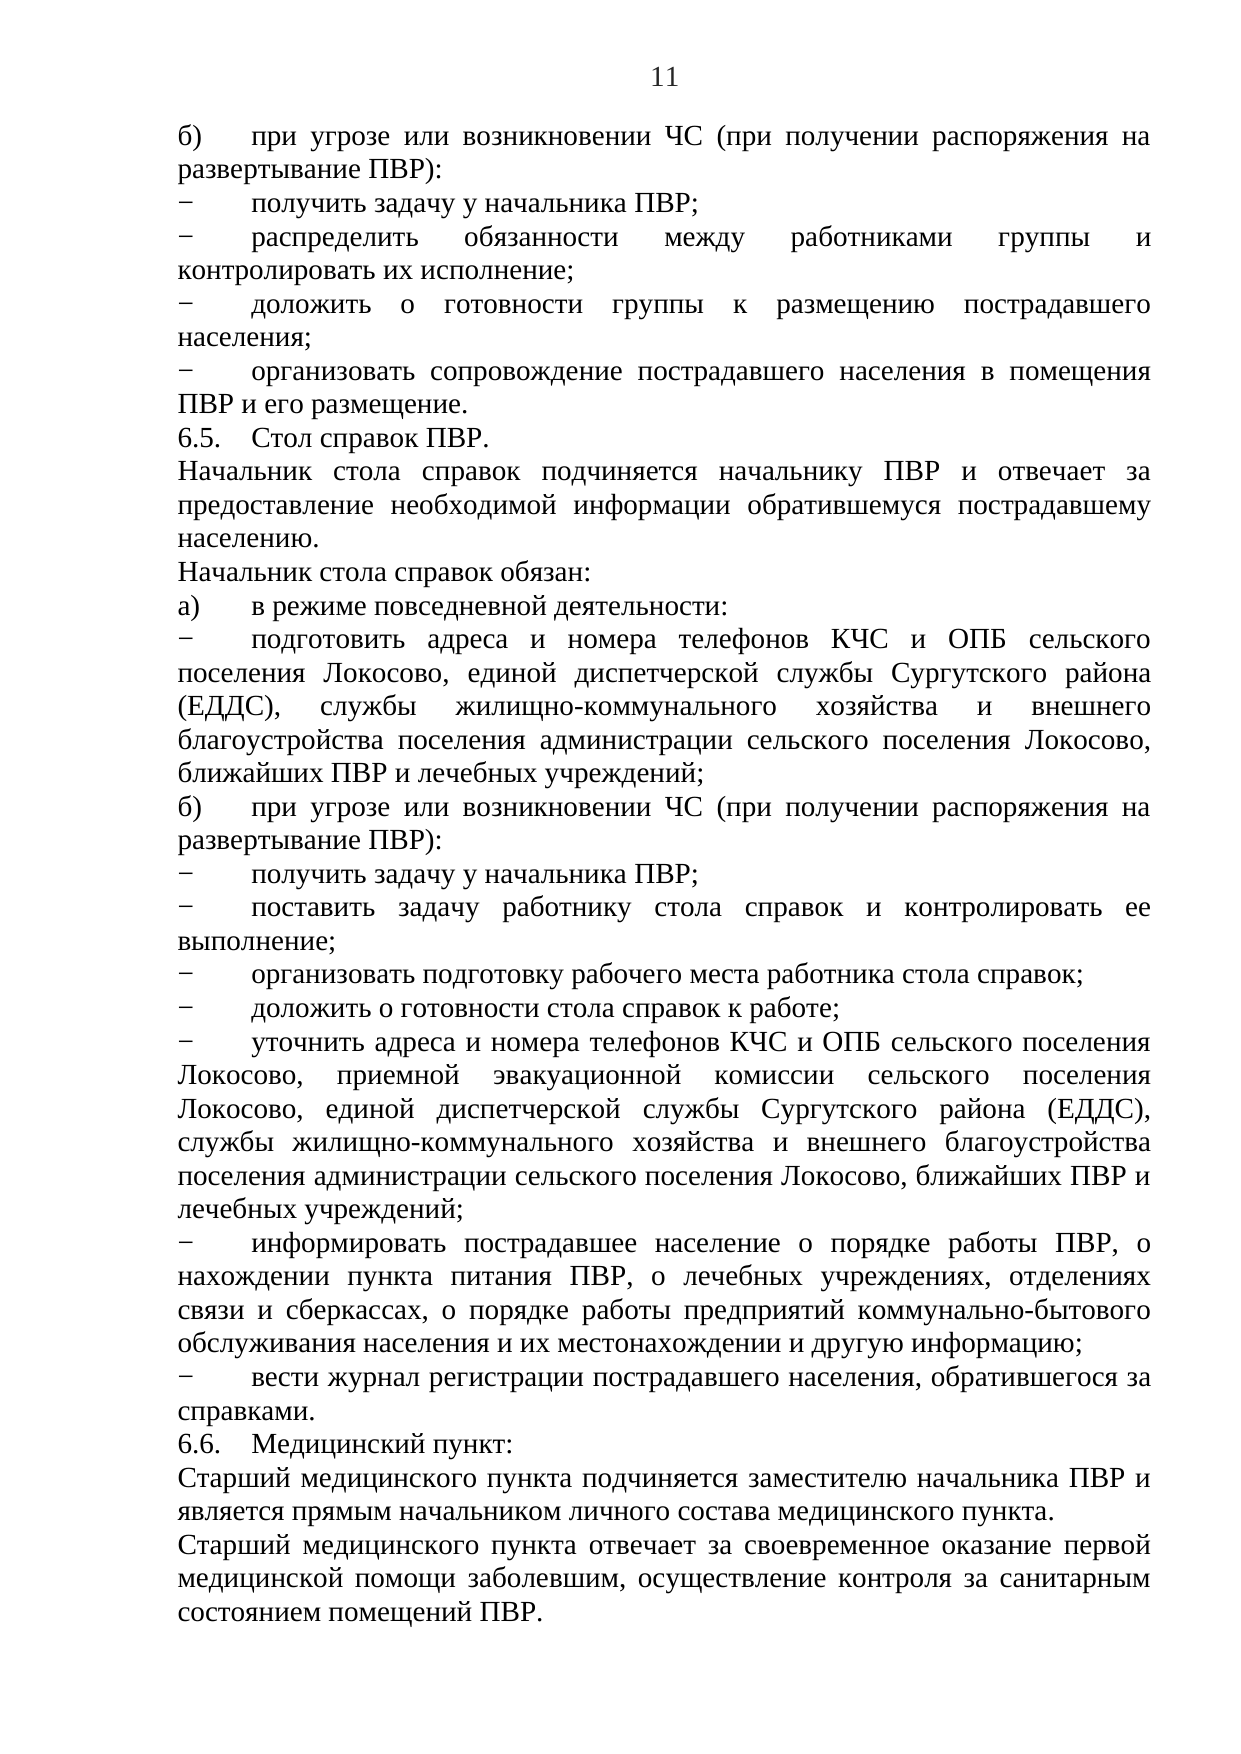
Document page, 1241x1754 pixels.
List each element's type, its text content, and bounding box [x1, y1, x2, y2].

list поставить задачу работнику стола справок и контролировать ее выполнение; [177, 889, 1152, 957]
list получить задачу у начальника ПВР; [177, 185, 1152, 219]
text 6.5. Стол справок ПВР. [177, 420, 1152, 453]
text Старший медицинского пункта подчиняется заместителю начальника ПВР и является прямым начальником личного состава медицинского пункта. [177, 1460, 1152, 1527]
list доложить о готовности стола справок к работе; [177, 990, 1152, 1024]
list вести журнал регистрации пострадавшего населения, обратившегося за справками. [177, 1359, 1152, 1426]
list доложить о готовности группы к размещению пострадавшего населения; [177, 286, 1152, 353]
list подготовить адреса и номера телефонов КЧС и ОПБ сельского поселения Локосово, единой диспетчерской службы Сургутского района (ЕДДС), службы жилищно-коммунального хозяйства и внешнего благоустройства поселения администрации сельского поселения Локосово, ближайших ПВР и лечебных учреждений; [177, 621, 1152, 789]
text Старший медицинского пункта отвечает за своевременное оказание первой медицинской помощи заболевшим, осуществление контроля за санитарным состоянием помещений ПВР. [177, 1527, 1152, 1627]
text 6.6. Медицинский пункт: [177, 1426, 1152, 1460]
text б) при угрозе или возникновении ЧС (при получении распоряжения на развертывание ПВР): [177, 118, 1152, 185]
list распределить обязанности между работниками группы и контролировать их исполнение; [177, 219, 1152, 286]
text б) при угрозе или возникновении ЧС (при получении распоряжения на развертывание ПВР): [177, 789, 1152, 856]
text а) в режиме повседневной деятельности: [177, 588, 1152, 621]
text Начальник стола справок обязан: [177, 554, 1152, 588]
list уточнить адреса и номера телефонов КЧС и ОПБ сельского поселения Локосово, приемной эвакуационной комиссии сельского поселения Локосово, единой диспетчерской службы Сургутского района (ЕДДС), службы жилищно-коммунального хозяйства и внешнего благоустройства поселения администрации сельского поселения Локосово, ближайших ПВР и лечебных учреждений; [177, 1024, 1152, 1225]
list информировать пострадавшее население о порядке работы ПВР, о нахождении пункта питания ПВР, о лечебных учреждениях, отделениях связи и сберкассах, о порядке работы предприятий коммунально-бытового обслуживания населения и их местонахождении и другую информацию; [177, 1225, 1152, 1359]
list получить задачу у начальника ПВР; [177, 856, 1152, 889]
text Начальник стола справок подчиняется начальнику ПВР и отвечает за предоставление необходимой информации обратившемуся пострадавшему населению. [177, 453, 1152, 554]
list организовать подготовку рабочего места работника стола справок; [177, 957, 1152, 990]
list организовать сопровождение пострадавшего населения в помещения ПВР и его размещение. [177, 353, 1152, 420]
